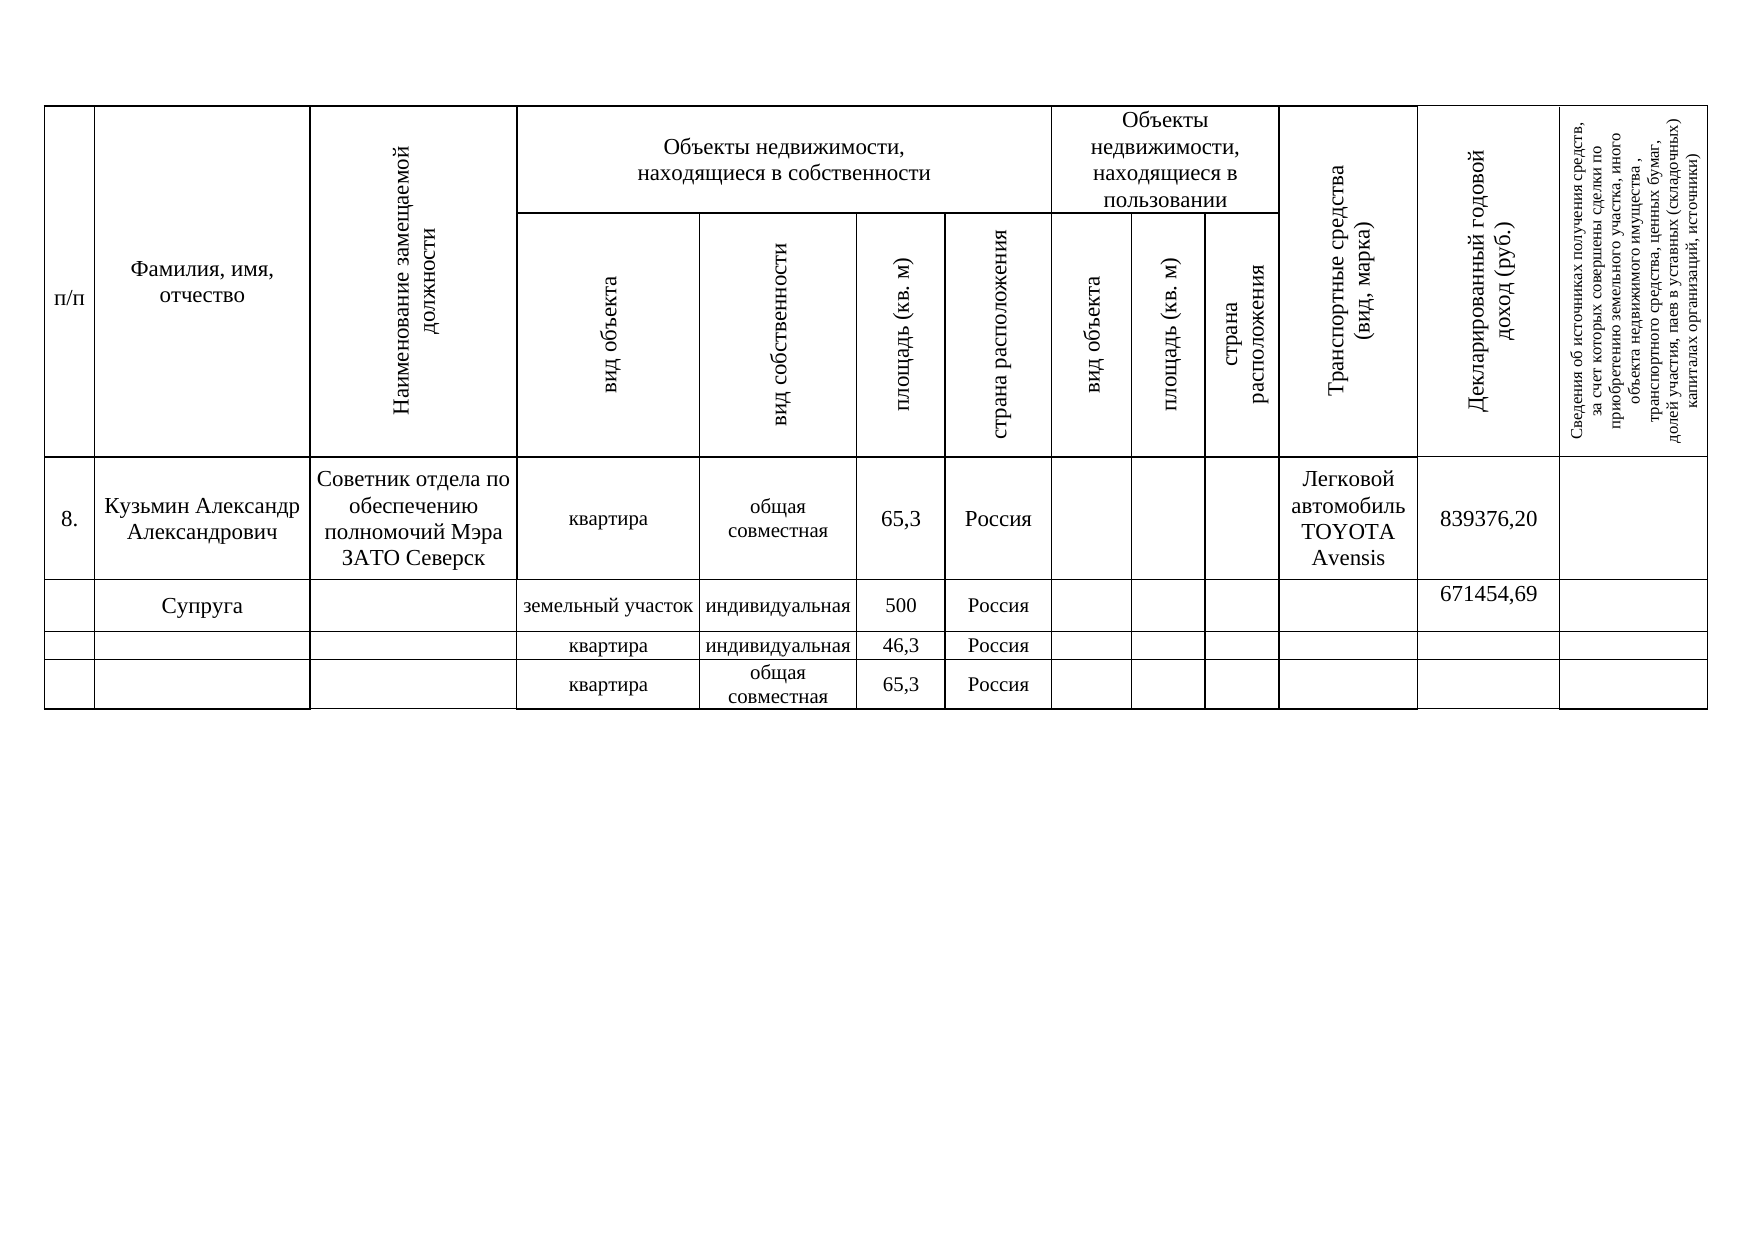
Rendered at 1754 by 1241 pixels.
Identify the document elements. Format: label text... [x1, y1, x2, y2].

table_cell [1132, 632, 1204, 659]
table_cell [45, 632, 94, 659]
table_header п/п [45, 107, 94, 456]
table_cell 500 [857, 580, 944, 631]
table_cell [311, 660, 516, 708]
table_cell [1052, 580, 1131, 631]
table_cell [1052, 632, 1131, 659]
table_cell площадь (кв. м) [857, 214, 944, 456]
table_cell индивидуальная [700, 632, 856, 659]
table_cell страна расположения [1206, 214, 1278, 456]
table_cell Россия [946, 632, 1051, 659]
table_cell индивидуальная [700, 580, 856, 631]
table_cell [1206, 660, 1278, 708]
table_cell [45, 660, 94, 708]
table_header Фамилия, имя, отчество [95, 107, 309, 456]
table_header Декларированный годовой доход (руб.) [1418, 106, 1559, 456]
table_cell Россия [946, 660, 1051, 708]
table_cell [45, 580, 94, 631]
table_cell 65,3 [857, 458, 944, 579]
table_cell Советник отдела по обеспечению полномочий Мэра ЗАТО Северск [311, 458, 516, 579]
table_cell Cупруга [95, 580, 309, 631]
table_cell вид объекта [1052, 214, 1131, 456]
table_header Объекты недвижимости, находящиеся в собственности [518, 107, 1051, 212]
table_cell [1560, 632, 1707, 659]
table_cell [1280, 580, 1417, 631]
table_cell [1052, 660, 1131, 708]
table_cell [1206, 580, 1278, 631]
table_cell общая совместная [700, 660, 856, 708]
table_cell Кузьмин Александр Александрович [95, 458, 309, 579]
table_cell [1206, 632, 1278, 659]
table_cell 671454,69 [1418, 580, 1559, 631]
table_cell квартира [517, 660, 699, 708]
table_header Объекты недвижимости, находящиеся в пользовании [1052, 107, 1278, 212]
table_cell [1418, 632, 1559, 659]
table_cell общая совместная [700, 458, 856, 579]
table_cell [1560, 660, 1707, 708]
table_cell [1280, 660, 1417, 708]
table_header Наименование замещаемой должности [311, 107, 516, 456]
table_cell Россия [946, 458, 1051, 579]
table_cell [1132, 458, 1204, 579]
table_cell [1418, 660, 1559, 708]
table_cell [1132, 580, 1204, 631]
table_cell Легковой автомобиль TOYOTA Avensis [1280, 458, 1417, 579]
table_cell [1052, 458, 1131, 579]
table_cell 839376,20 [1418, 457, 1559, 579]
table_cell [95, 632, 309, 659]
table_cell [95, 660, 309, 708]
table_cell 8. [45, 458, 94, 579]
table_cell Россия [946, 580, 1051, 631]
table_cell квартира [518, 458, 699, 579]
table_cell [1206, 458, 1278, 579]
table_cell [311, 580, 516, 631]
table_cell страна расположения [946, 214, 1051, 456]
table_cell [1280, 632, 1417, 659]
table_cell площадь (кв. м) [1132, 214, 1204, 456]
table_cell 65,3 [857, 660, 944, 708]
table_cell вид собственности [700, 214, 856, 456]
table_header Сведения об источниках получения средств, за счет которых совершены сделки по приобретению земельного участка, иного объекта недвижимого имущества , транспортного средства, ценных бумаг, долей участия, паев в уставных (складочных) капиталах организаций, источники) [1560, 106, 1707, 456]
table_cell [1560, 580, 1707, 631]
table_cell [1560, 457, 1707, 579]
table_header Транспортные средства (вид, марка) [1280, 107, 1417, 456]
table_cell [311, 632, 516, 659]
table_cell квартира [517, 632, 699, 659]
table_cell вид объекта [518, 214, 699, 456]
table_cell 46,3 [857, 632, 944, 659]
table_cell земельный участок [517, 580, 699, 631]
table_cell [1132, 660, 1204, 708]
